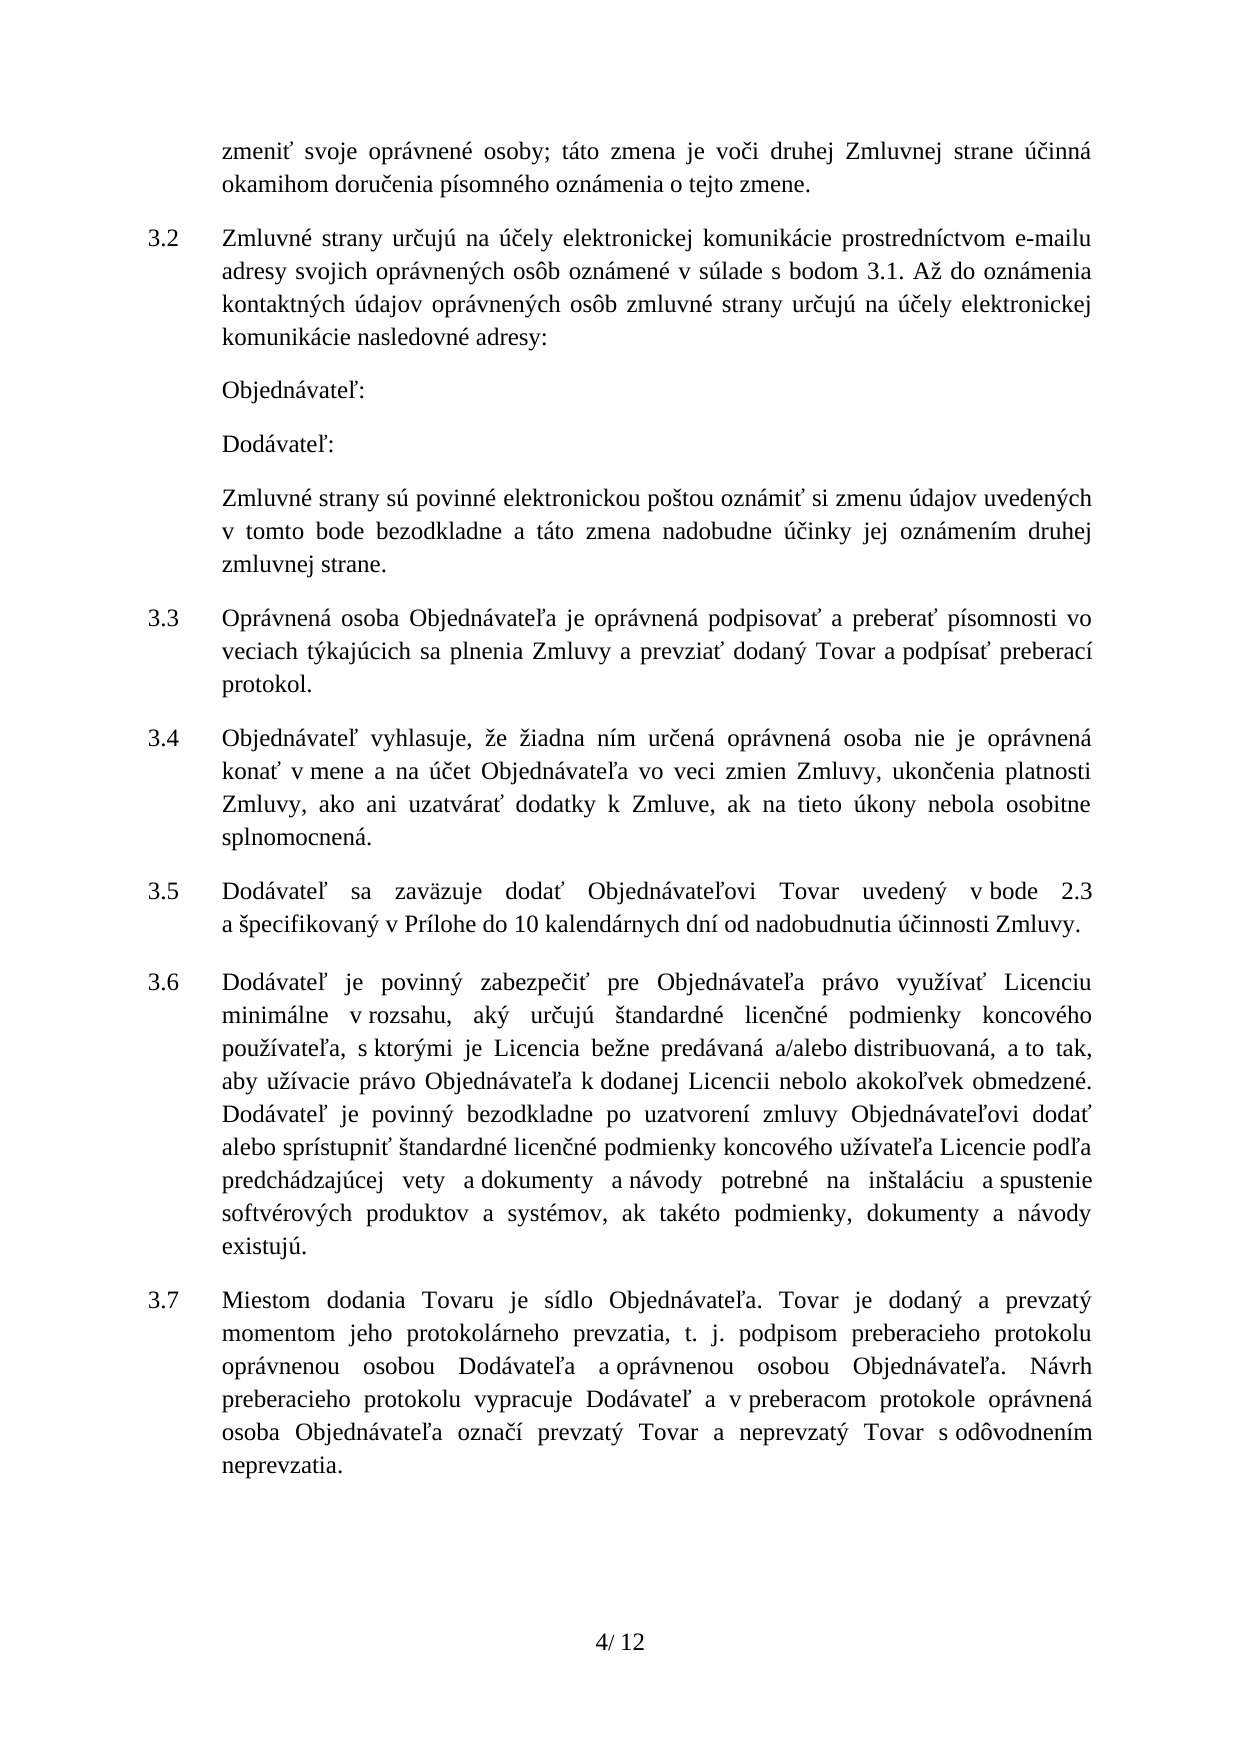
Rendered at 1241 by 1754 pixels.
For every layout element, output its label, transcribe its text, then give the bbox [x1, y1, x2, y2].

text Dodávateľ: [222, 429, 1092, 458]
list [148, 136, 1092, 198]
list Objednávateľ vyhlasuje, že žiadna ním určená oprávnená osoba nie je oprávnená konať v mene a na účet Objednávateľa vo veci zmien Zmluvy, ukončenia platnosti Zmluvy, ako ani uzatvárať dodatky k Zmluve, ak na tieto úkony nebola osobitne splnomocnená. [148, 723, 1092, 851]
text Objednávateľ: [222, 376, 1092, 404]
list Dodávateľ sa zaväzuje dodať Objednávateľovi Tovar uvedený v bode 2.3 a špecifikovaný v Prílohe do 10 kalendárnych dní od nadobudnutia účinnosti Zmluvy. [148, 876, 1092, 938]
list Dodávateľ je povinný zabezpečiť pre Objednávateľa právo využívať Licenciu minimálne v rozsahu, aký určujú štandardné licenčné podmienky koncového používateľa, s ktorými je Licencia bežne predávaná a/alebo distribuovaná, a to tak, aby užívacie právo Objednávateľa k dodanej Licencii nebolo akokoľvek obmedzené. Dodávateľ je povinný bezodkladne po uzatvorení zmluvy Objednávateľovi dodať alebo sprístupniť štandardné licenčné podmienky koncového užívateľa Licencie podľa predchádzajúcej vety a dokumenty a návody potrebné na inštaláciu a spustenie softvérových produktov a systémov, ak takéto podmienky, dokumenty a návody existujú. [148, 967, 1092, 1260]
list Zmluvné strany určujú na účely elektronickej komunikácie prostredníctvom e-mailu adresy svojich oprávnených osôb oznámené v súlade s bodom 3.1. Až do oznámenia kontaktných údajov oprávnených osôb zmluvné strany určujú na účely elektronickej komunikácie nasledovné adresy: [148, 223, 1092, 351]
list Miestom dodania Tovaru je sídlo Objednávateľa. Tovar je dodaný a prevzatý momentom jeho protokolárneho prevzatia, t. j. podpisom preberacieho protokolu oprávnenou osobou Dodávateľa a oprávnenou osobou Objednávateľa. Návrh preberacieho protokolu vypracuje Dodávateľ a v preberacom protokole oprávnená osoba Objednávateľa označí prevzatý Tovar a neprevzatý Tovar s odôvodnením neprevzatia. [148, 1285, 1092, 1479]
text Zmluvné strany sú povinné elektronickou poštou oznámiť si zmenu údajov uvedených v tomto bode bezodkladne a táto zmena nadobudne účinky jej oznámením druhej zmluvnej strane. [222, 483, 1092, 578]
list Oprávnená osoba Objednávateľa je oprávnená podpisovať a preberať písomnosti vo veciach týkajúcich sa plnenia Zmluvy a prevziať dodaný Tovar a podpísať preberací protokol. [148, 603, 1092, 698]
